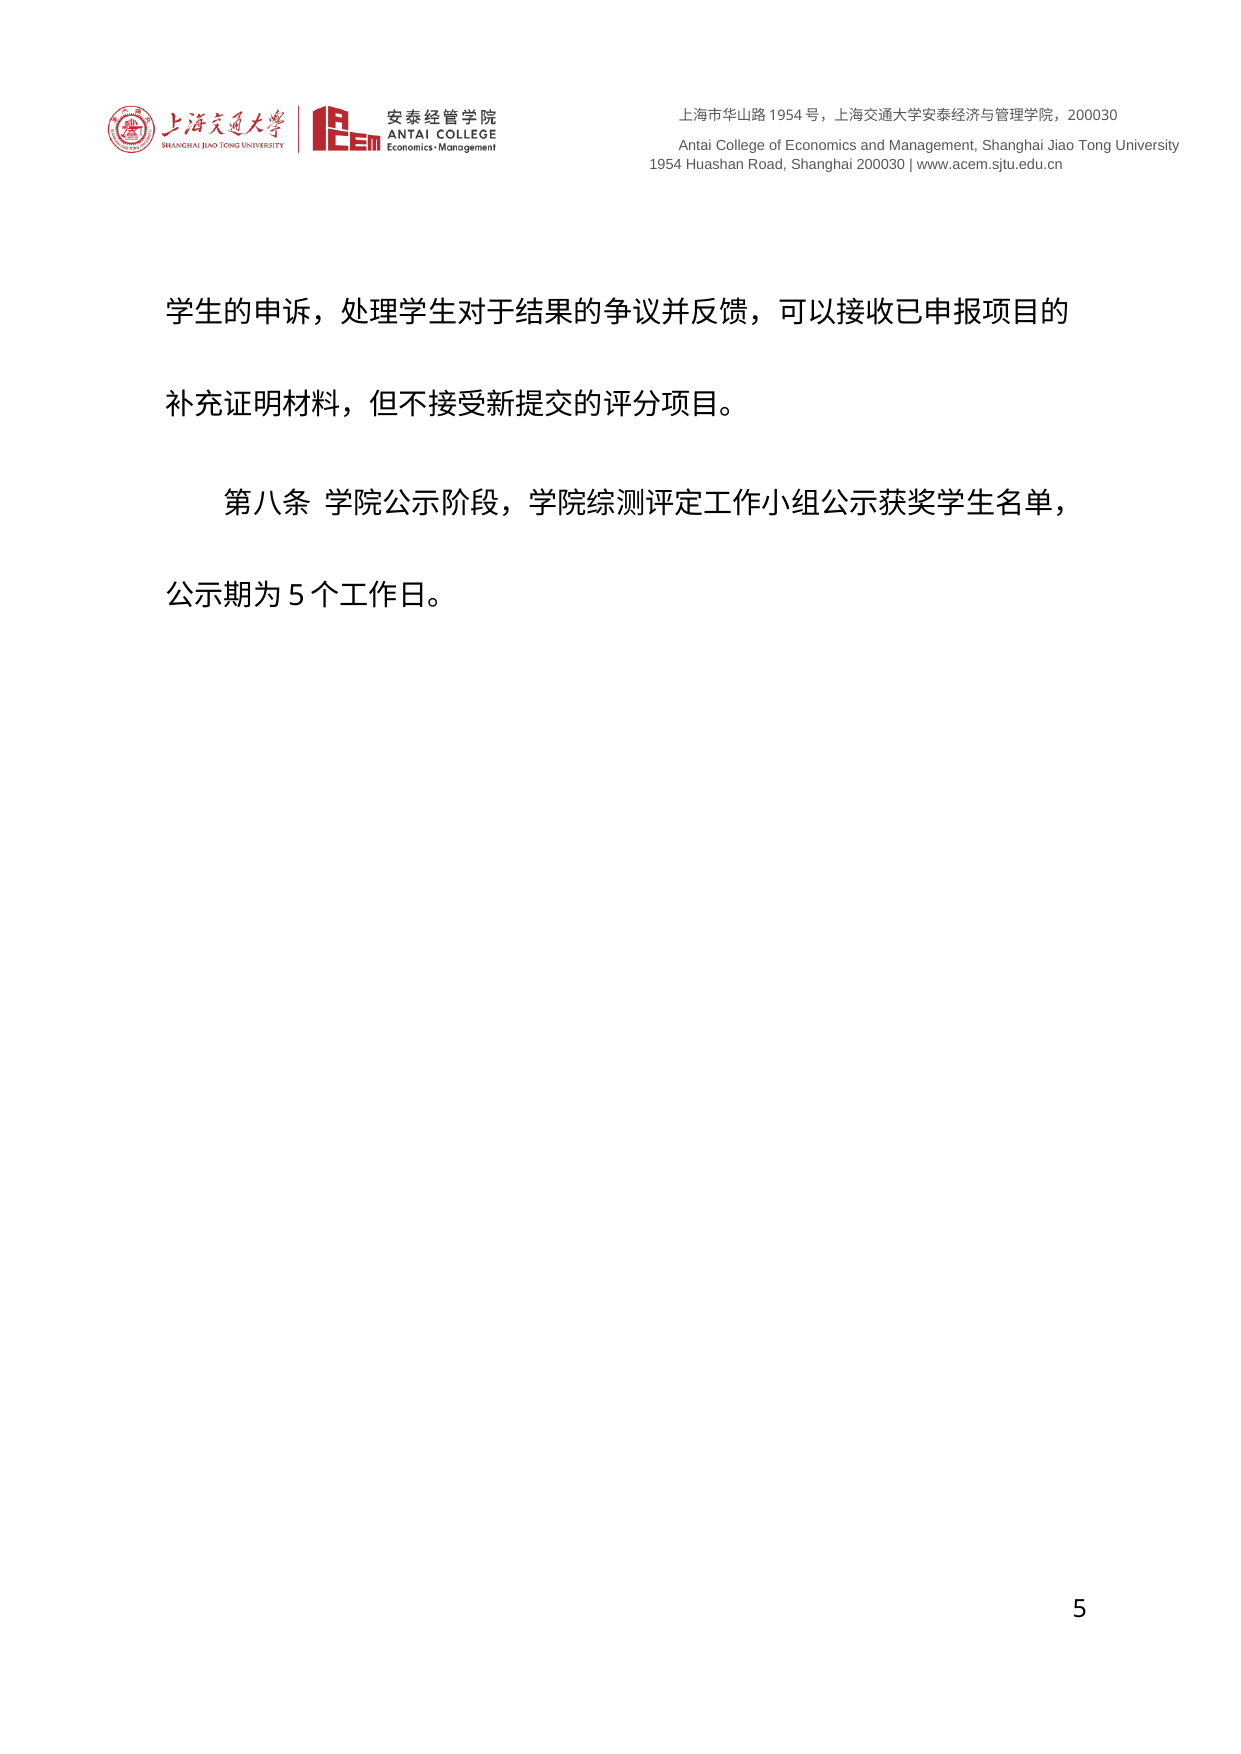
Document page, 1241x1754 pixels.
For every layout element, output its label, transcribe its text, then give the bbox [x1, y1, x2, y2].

text 第七条 学院复核阶段，学院综测评定工作小组根据证明材料复核裁定学生自评部分得分并进行排序。复核期为5个工作日，在此期间接受学生的申诉，处理学生对于结果的争议并反馈，可以接收已申报项目的补充证明材料，但不接受新提交的评分项目。 [165, 276, 1087, 435]
picture [99, 99, 529, 177]
text 第八条 学院公示阶段，学院综测评定工作小组公示获奖学生名单，公示期为5个工作日。 [165, 467, 1087, 627]
